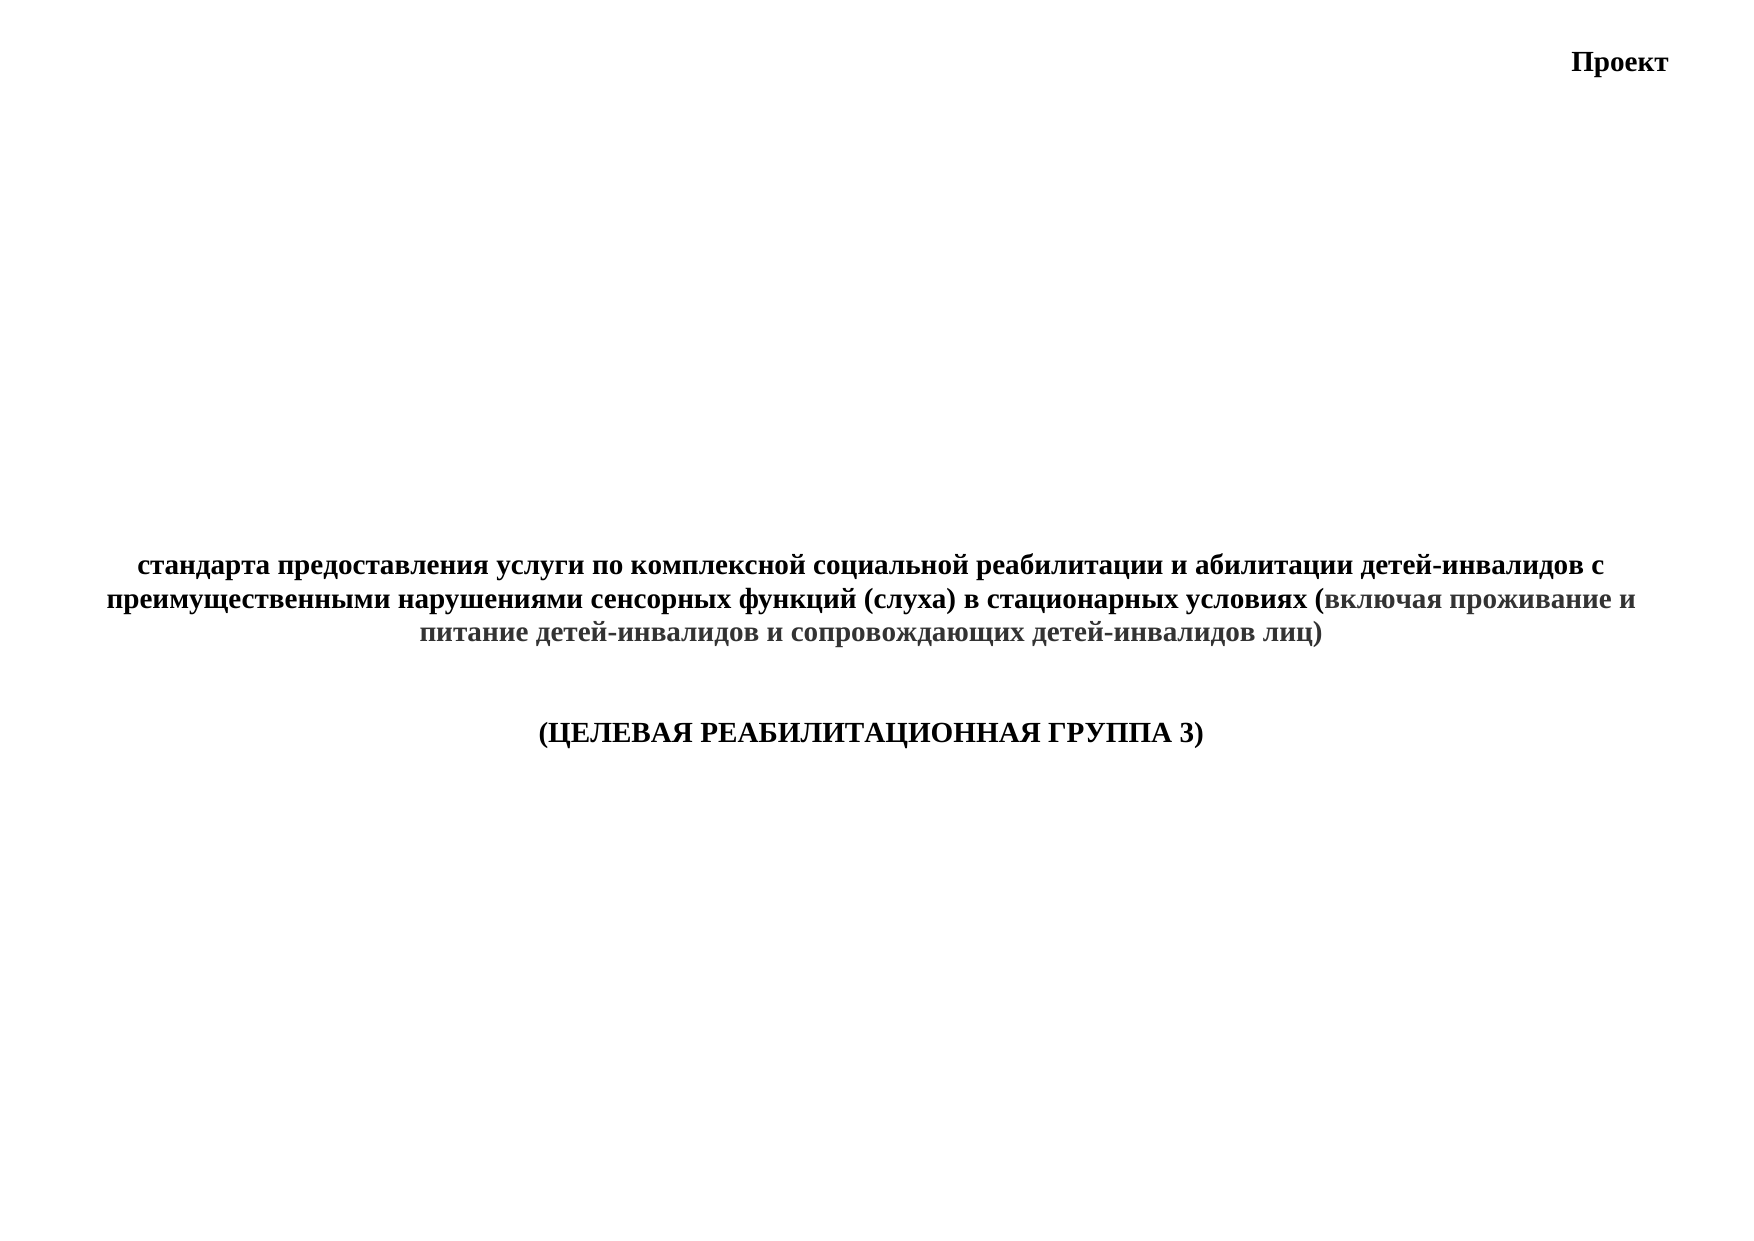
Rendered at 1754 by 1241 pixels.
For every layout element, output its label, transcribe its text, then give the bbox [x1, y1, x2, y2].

text (ЦЕЛЕВАЯ РЕАБИЛИТАЦИОННАЯ ГРУППА 3) [74, 715, 1668, 749]
text стандарта предоставления услуги по комплексной социальной реабилитации и абилитации детей-инвалидов с преимущественными нарушениями сенсорных функций (слуха) в стационарных условиях (включая проживание и питание детей-инвалидов и сопровождающих детей-инвалидов лиц) [74, 547, 1668, 648]
text Проект [74, 44, 1668, 78]
